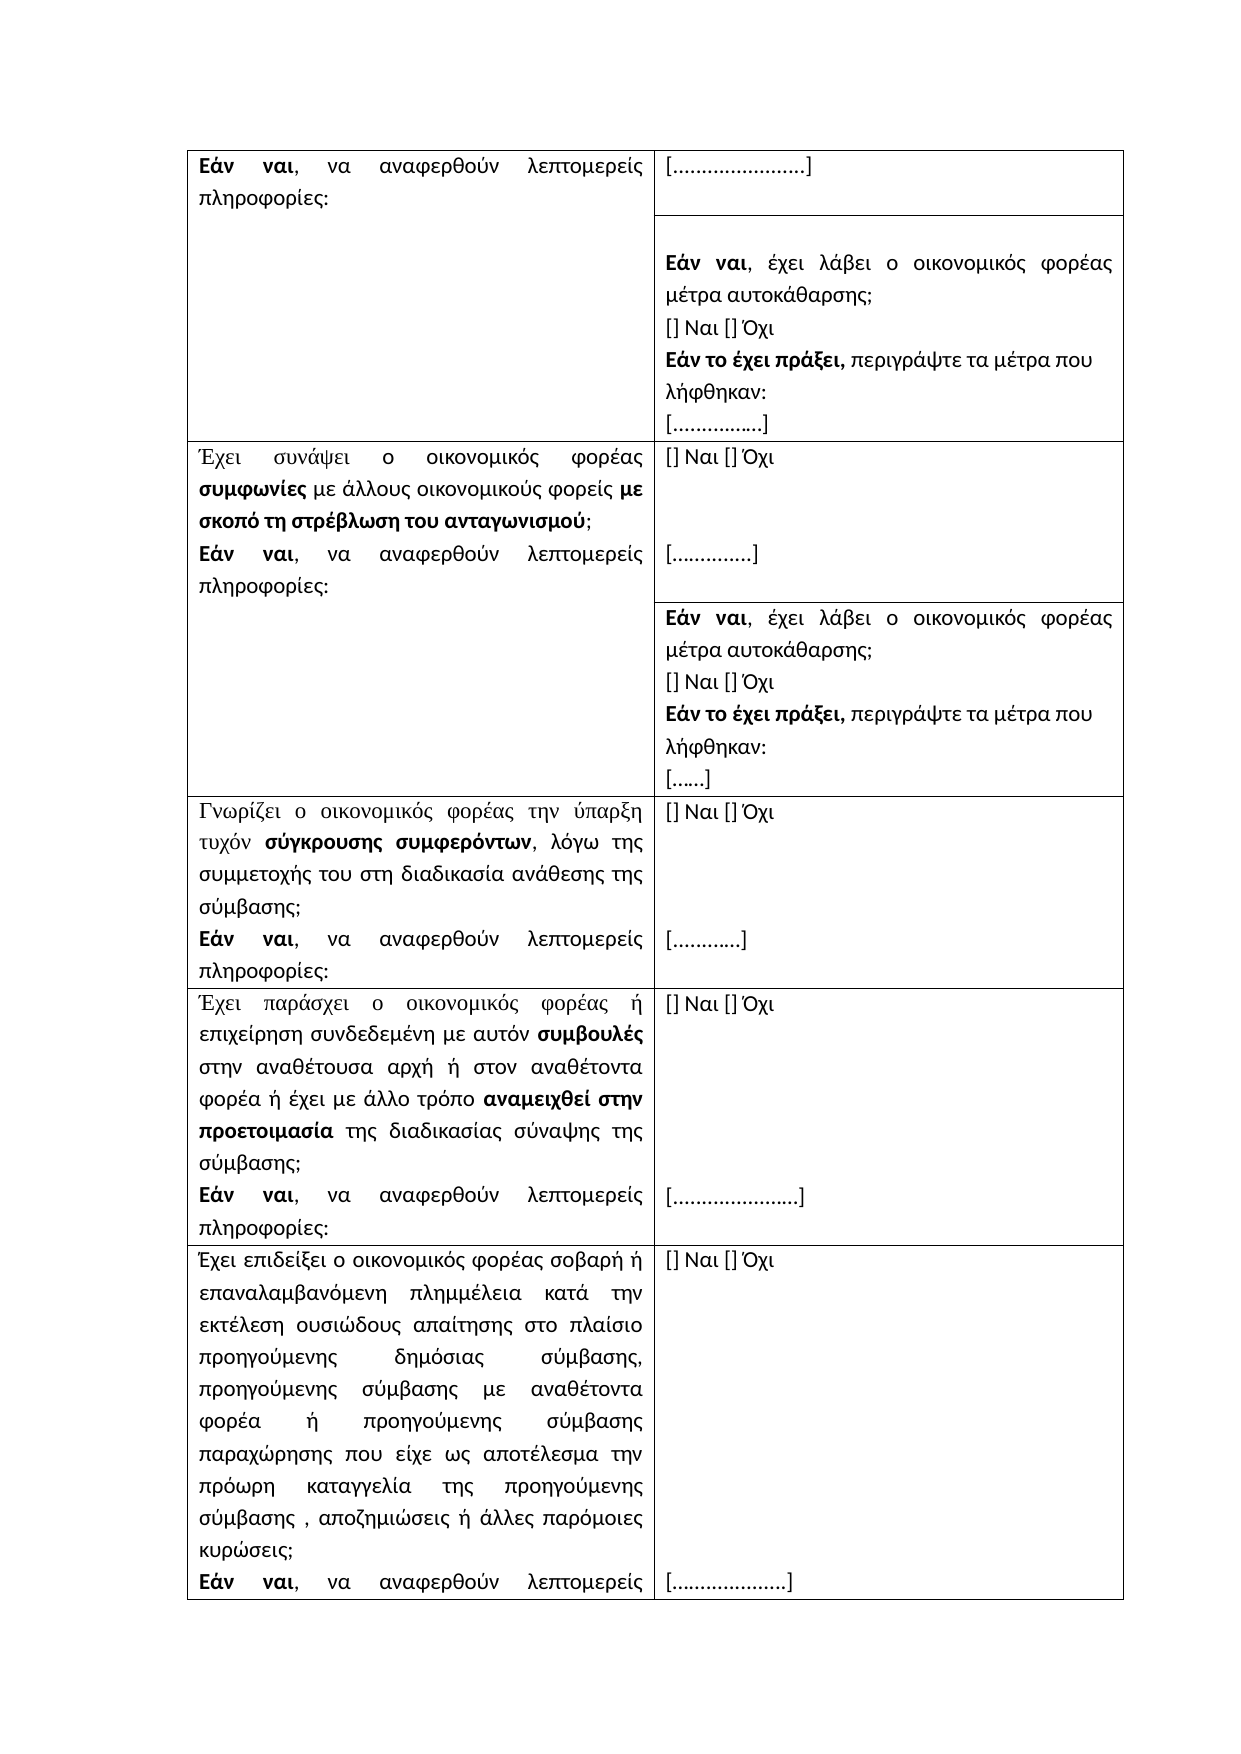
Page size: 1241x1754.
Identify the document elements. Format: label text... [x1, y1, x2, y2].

table_cell Έχει παράσχει ο οικονομικός φορέας ή επιχείρηση συνδεδεμένη με αυτόν συμβουλές στην αναθέτουσα αρχή ή στον αναθέτοντα φορέα ή έχει με άλλο τρόπο αναμειχθεί στην προετοιμασία της διαδικασίας σύναψης της σύμβασης; Εάν ναι, να αναφερθούν λεπτομερείς πληροφορίες: [188, 989, 654, 1244]
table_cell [655, 151, 1123, 215]
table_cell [188, 151, 654, 441]
table_cell [] Ναι [] Όχι […...........] [655, 442, 1123, 602]
table_cell Γνωρίζει ο οικονομικός φορέας την ύπαρξη τυχόν σύγκρουσης συμφερόντων, λόγω της συμμετοχής του στη διαδικασία ανάθεσης της σύμβασης; Εάν ναι, να αναφερθούν λεπτομερείς πληροφορίες: [188, 797, 654, 988]
table_cell Εάν ναι, έχει λάβει ο οικονομικός φορέας μέτρα αυτοκάθαρσης; [] Ναι [] Όχι Εάν το έχει πράξει, περιγράψτε τα μέτρα που λήφθηκαν: [……] [655, 603, 1123, 796]
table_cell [188, 1246, 654, 1599]
table_cell [] Ναι [] Όχι [….................] [655, 1246, 1123, 1599]
table_cell Έχει συνάψει ο οικονομικός φορέας συμφωνίες με άλλους οικονομικούς φορείς με σκοπό τη στρέβλωση του ανταγωνισμού; Εάν ναι, να αναφερθούν λεπτομερείς πληροφορίες: [188, 442, 654, 796]
table_cell Εάν ναι, έχει λάβει ο οικονομικός φορέας μέτρα αυτοκάθαρσης; [] Ναι [] Όχι Εάν το έχει πράξει, περιγράψτε τα μέτρα που λήφθηκαν: [..........……] [655, 216, 1123, 441]
table_cell [] Ναι [] Όχι [.........…] [655, 797, 1123, 988]
table_cell [] Ναι [] Όχι [...................…] [655, 989, 1123, 1244]
